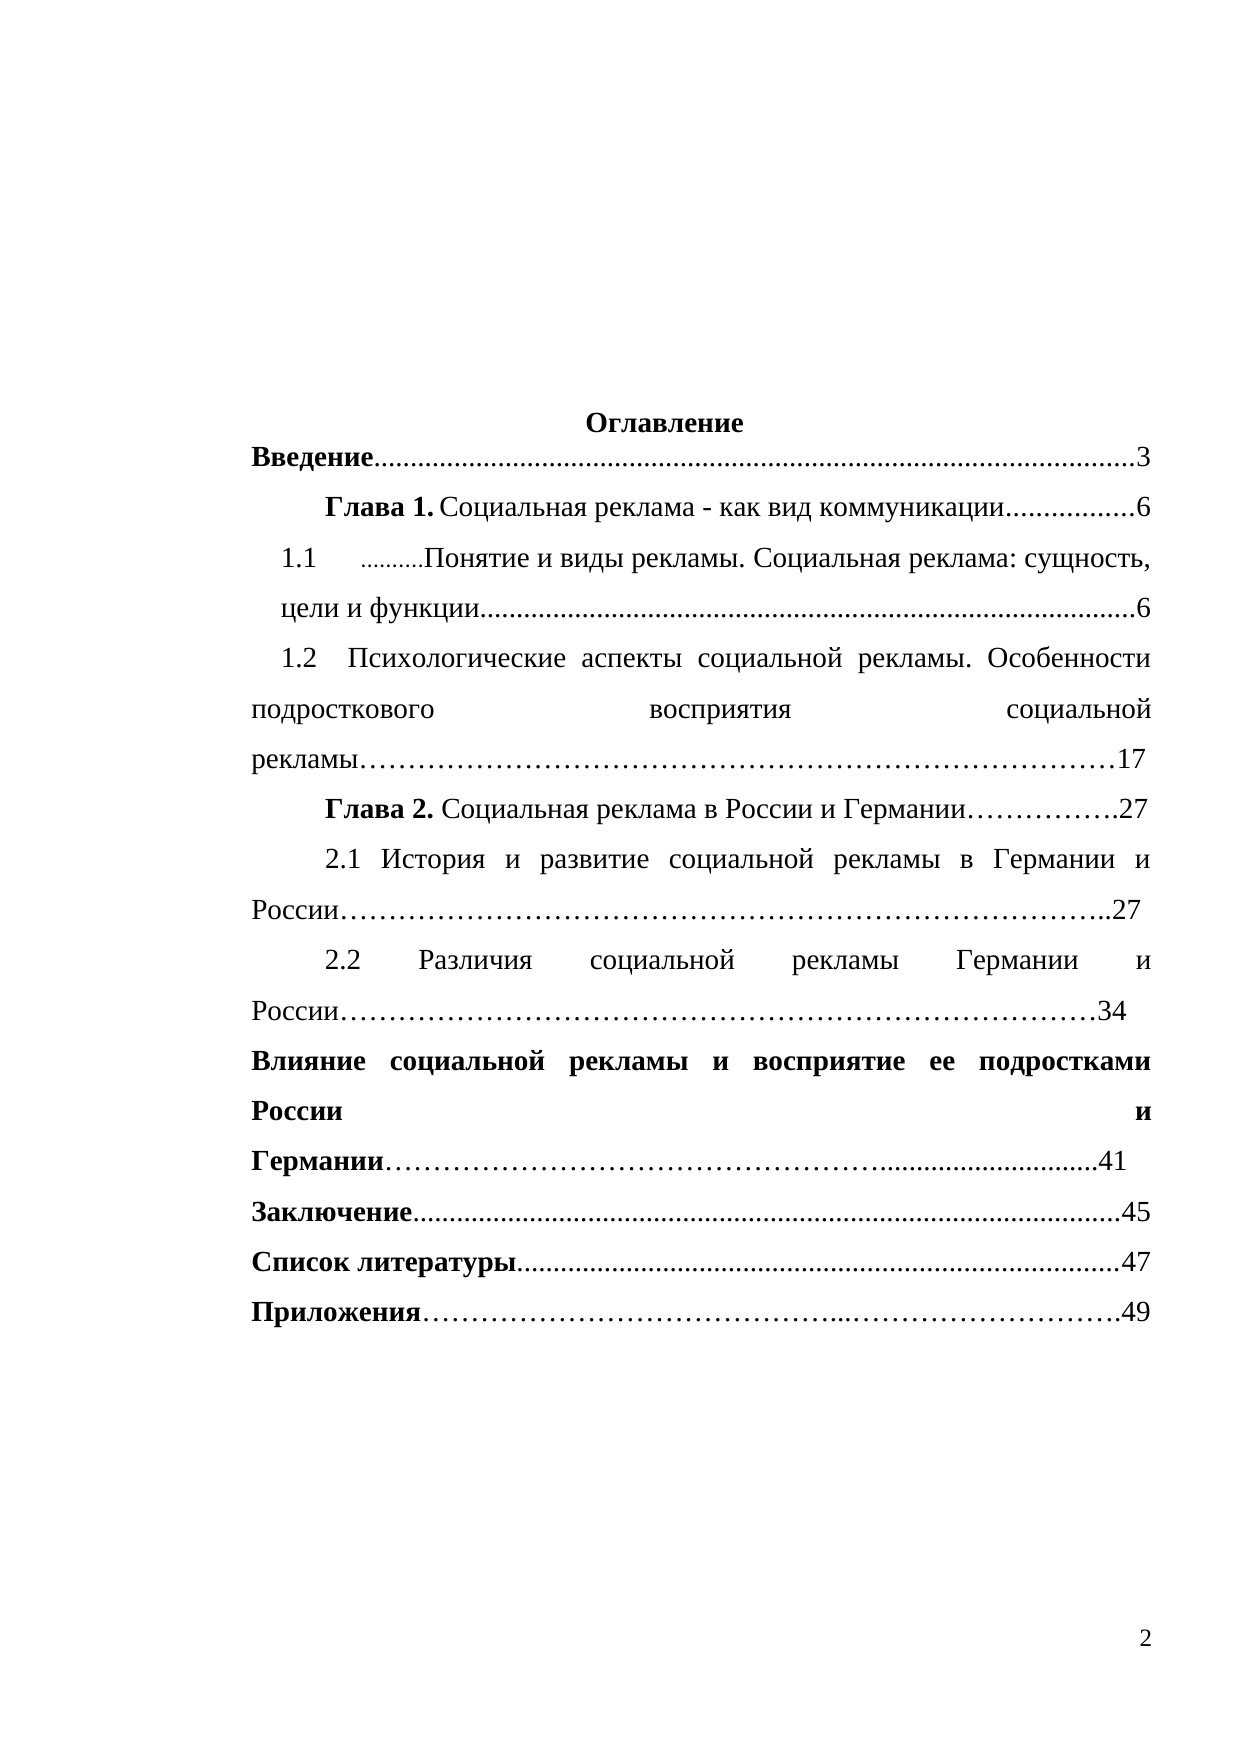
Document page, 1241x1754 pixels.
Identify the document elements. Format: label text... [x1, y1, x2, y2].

text 1.1 Понятие и виды рекламы. Социальная реклама: сущность, цели и функции. 6 [281, 540, 1152, 624]
text Список литературы 47 [251, 1244, 1152, 1278]
text Глава 2. Социальная реклама в России и Германии…………….27 [177, 791, 1152, 825]
text 1.2 Психологические аспекты социальной рекламы. Особенности подросткового восприятия социальной рекламы……………………………………………………………………17 [251, 640, 1152, 774]
text Влияние социальной рекламы и восприятие ее подростками России и Германии……………………………………………..............................41 [251, 1043, 1152, 1177]
text Заключение 45 [251, 1194, 1152, 1227]
text 2.1 История и развитие социальной рекламы в Германии и России……………………………………………………………………..27 [251, 842, 1152, 926]
text Приложения……………………………………...……………………….49 [177, 1294, 1152, 1328]
text Оглавление [177, 406, 1152, 439]
text Глава 1. Социальная реклама - как вид коммуникации 6 [251, 489, 1152, 523]
text 2.2 Различия социальной рекламы Германии и России……………………………………………………………………34 [251, 942, 1152, 1026]
text Введение 3 [251, 439, 1152, 473]
